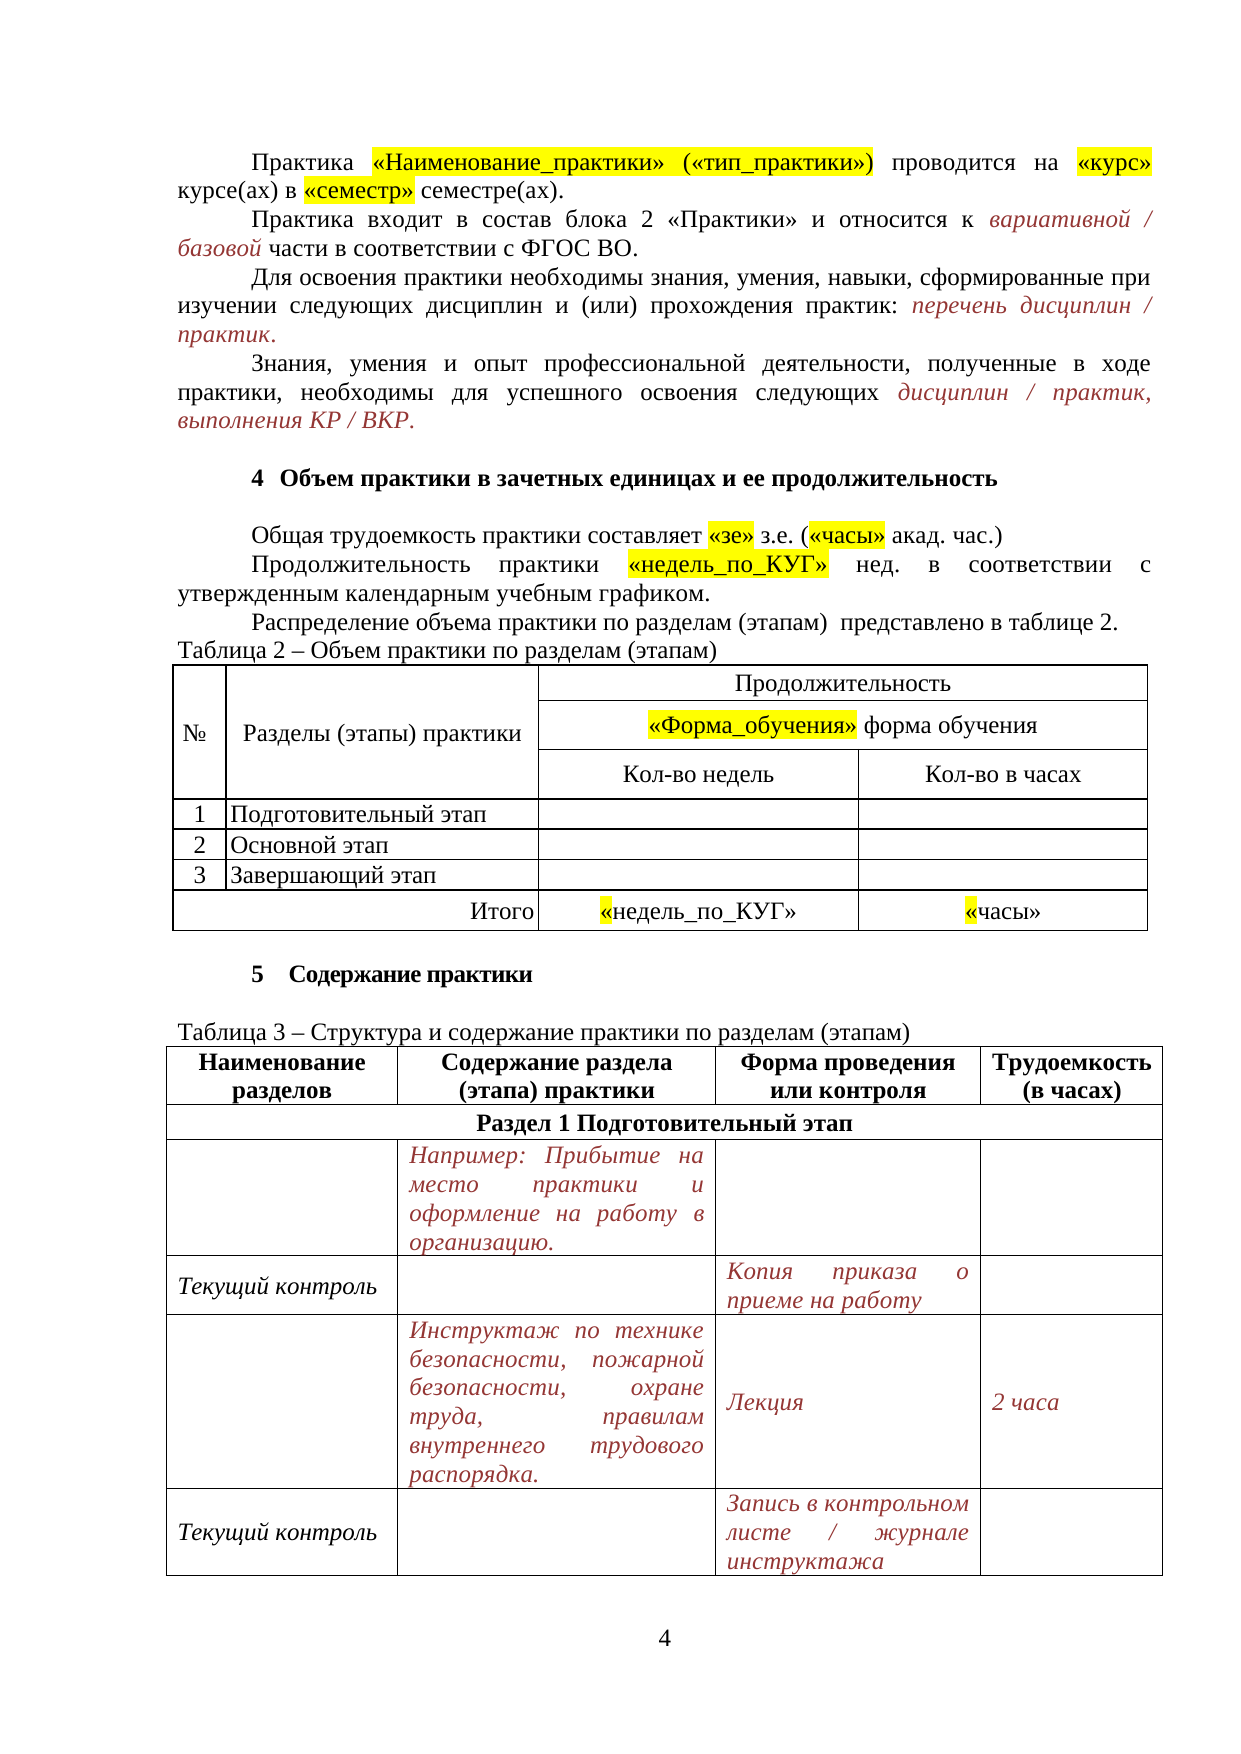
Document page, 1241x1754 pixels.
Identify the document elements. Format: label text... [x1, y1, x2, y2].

list Содержание практики [251, 959, 1152, 988]
text Практика «Наименование_практики» («тип_практики») проводится на «курс» курсе(ах) в «семестр» семестре(ах). [415, 147, 1152, 204]
table_cell Например: Прибытие на место практики и оформление на работу в организацию. [398, 1140, 715, 1255]
table_cell Кол-во в часах [859, 750, 1147, 798]
table_cell [854, 830, 858, 859]
text Знания, умения и опыт профессиональной деятельности, полученные в ходе практики, необходимы для успешного освоения следующих дисциплин / практик, выполнения КР / ВКР. [177, 348, 1152, 434]
text Таблица 2 – Объем практики по разделам (этапам) [177, 636, 1152, 664]
text Продолжительность практики «недель_по_КУГ» нед. в соответствии с утвержденным календарным учебным графиком. [177, 549, 1152, 607]
text Таблица 3 – Структура и содержание практики по разделам (этапам) [177, 1017, 1152, 1046]
table_cell [1143, 830, 1147, 859]
table_cell «недель_по_КУГ» [539, 891, 858, 930]
table_cell [167, 1315, 397, 1487]
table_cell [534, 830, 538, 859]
text Общая трудоемкость практики составляет «зе» з.е. («часы» акад. час.) [885, 521, 1152, 549]
table_cell [398, 1489, 715, 1575]
table_cell [167, 1140, 397, 1255]
text Распределение объема практики по разделам (этапам) представлено в таблице 2. [177, 607, 1152, 636]
table_cell Текущий контроль [167, 1489, 397, 1575]
table_header Наименование разделов [167, 1047, 397, 1104]
table_cell [854, 800, 858, 828]
table_cell «Форма_обучения» форма обучения [539, 701, 1147, 749]
table_cell Лекция [716, 1315, 980, 1487]
table_header Форма проведения или контроля [716, 1047, 980, 1104]
table_cell «часы» [859, 891, 1147, 930]
table_cell Инструктаж по технике безопасности, пожарной безопасности, охране труда, правилам внутреннего трудового распорядка. [398, 1315, 715, 1487]
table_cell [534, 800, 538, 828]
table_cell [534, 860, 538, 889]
text Практика входит в состав блока 2 «Практики» и относится к вариативной / базовой части в соответствии с ФГОС ВО. [177, 204, 1152, 262]
table_cell [1143, 860, 1147, 889]
table_cell [859, 830, 863, 859]
table_cell [1143, 800, 1147, 828]
table_cell [398, 1256, 715, 1314]
table_cell [859, 800, 863, 828]
table_cell [981, 1140, 1162, 1255]
table_cell [716, 1140, 980, 1255]
table_cell [981, 1256, 1162, 1314]
table_header Продолжительность [539, 666, 1147, 700]
table_cell [981, 1489, 1162, 1575]
table_header Трудоемкость (в часах) [981, 1047, 1162, 1104]
list Объем практики в зачетных единицах и ее продолжительность [251, 463, 1152, 492]
table_header Разделы (этапы) практики [227, 666, 538, 798]
table_cell [859, 860, 863, 889]
text Общая трудоемкость практики составляет «зе» з.е. («часы» акад. час.) [177, 521, 708, 549]
text Для освоения практики необходимы знания, умения, навыки, сформированные при изучении следующих дисциплин и (или) прохождения практик: перечень дисциплин / практик. [177, 262, 1152, 348]
table_cell Текущий контроль [167, 1256, 397, 1314]
table_cell Кол-во недель [539, 750, 858, 798]
table_header Содержание раздела (этапа) практики [398, 1047, 715, 1104]
table_header № [174, 666, 225, 798]
table_cell Раздел 1 Подготовительный этап [167, 1105, 1162, 1139]
table_cell [854, 860, 858, 889]
text Практика «Наименование_практики» («тип_практики») проводится на «курс» курсе(ах) в «семестр» семестре(ах). [177, 147, 372, 204]
table_cell Итого [174, 891, 538, 930]
table_cell Копия приказа о приеме на работу [716, 1256, 980, 1314]
table_cell 2 часа [981, 1315, 1162, 1487]
table_cell Запись в контрольном листе / журнале инструктажа [716, 1489, 980, 1575]
